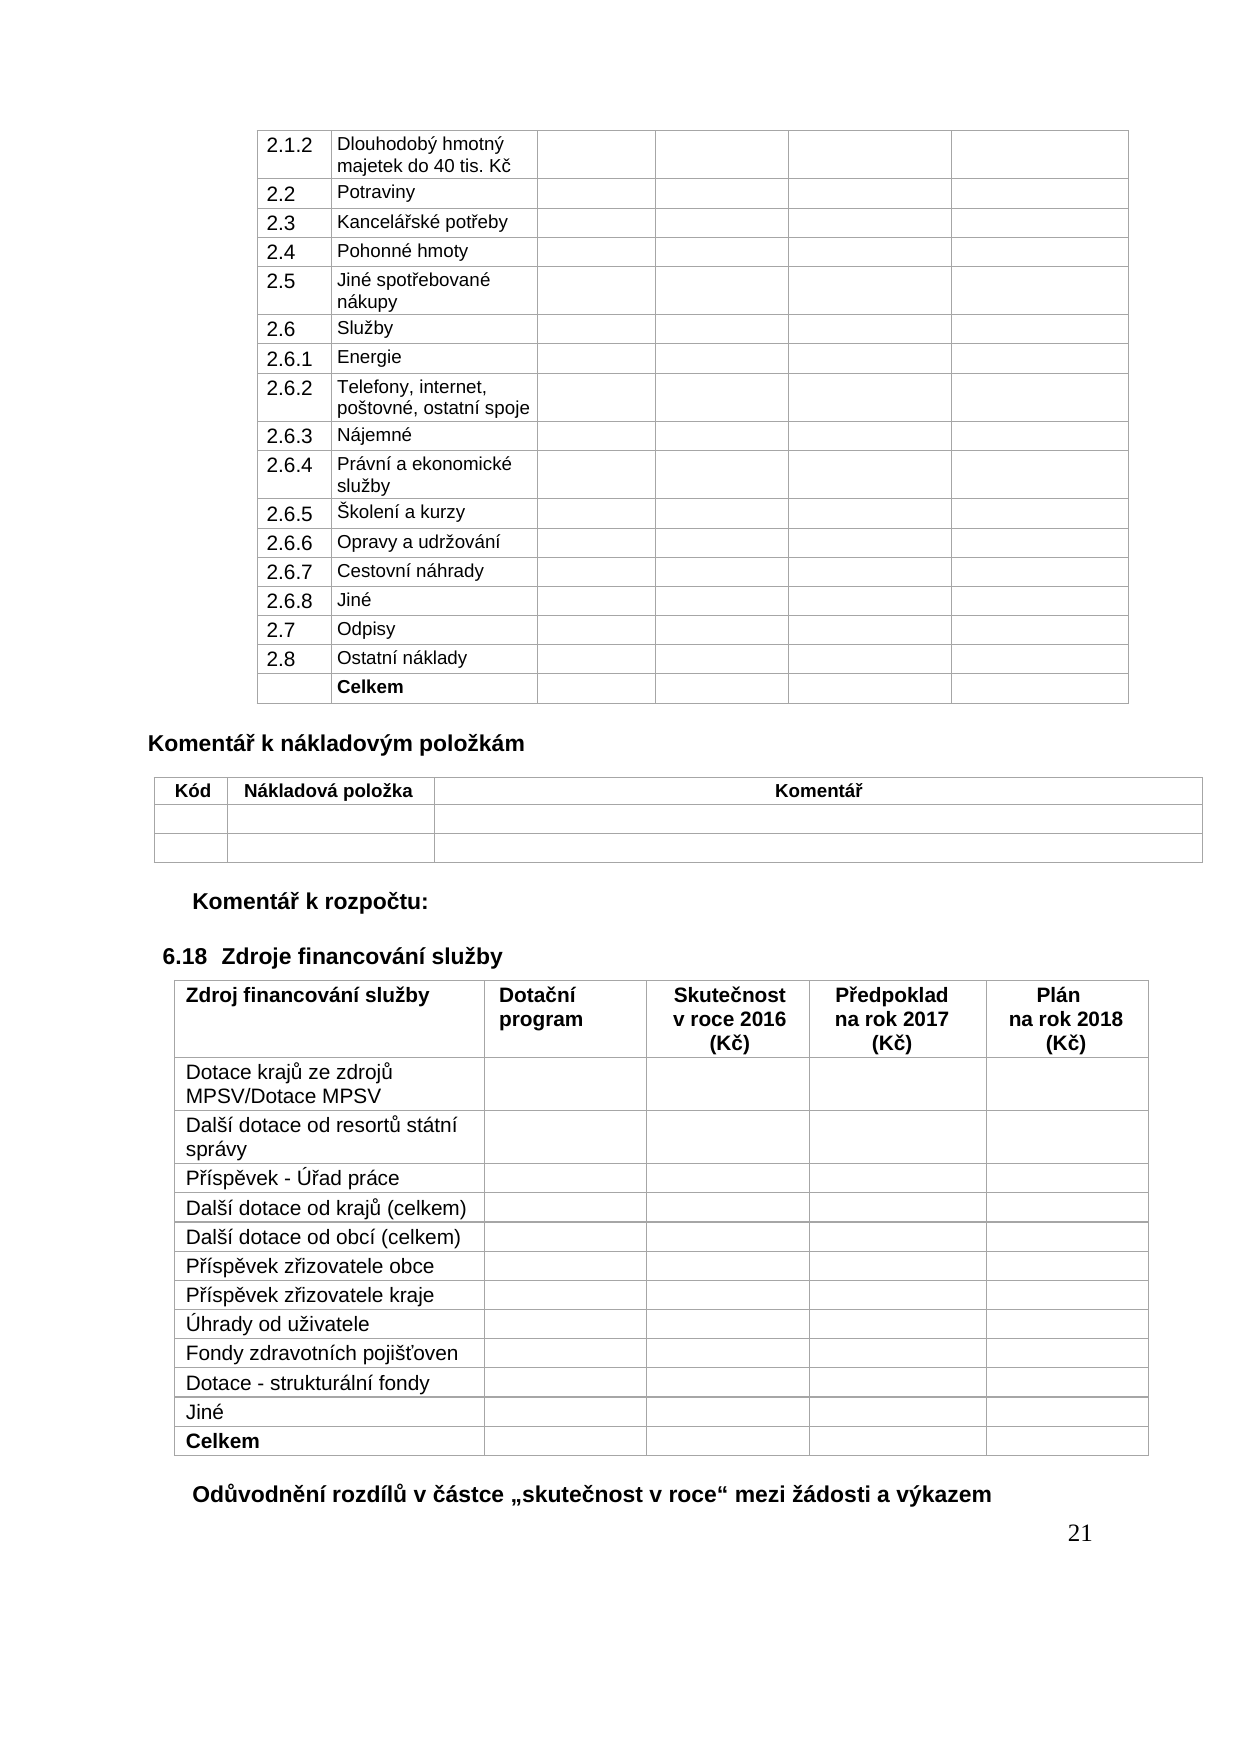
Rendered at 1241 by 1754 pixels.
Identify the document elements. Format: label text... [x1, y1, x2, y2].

table_cell [656, 315, 788, 343]
table_cell [485, 1223, 646, 1251]
table_cell [952, 209, 1128, 237]
table_cell [485, 1281, 646, 1309]
table_cell 2.3 [258, 209, 331, 237]
table_cell [485, 1058, 646, 1110]
table_cell [952, 587, 1128, 615]
table_cell 2.8 [258, 645, 331, 673]
table_cell [647, 1111, 809, 1163]
table_cell [987, 1193, 1148, 1221]
table_cell [789, 529, 951, 557]
table_cell [647, 1398, 809, 1426]
table_cell Právní a ekonomické služby [332, 451, 537, 498]
table_cell [810, 1368, 986, 1396]
table_cell [647, 1310, 809, 1338]
table_cell [810, 1339, 986, 1367]
table_cell Ostatní náklady [332, 645, 537, 673]
table_cell [647, 1058, 809, 1110]
table_cell [538, 558, 655, 586]
table_cell [810, 1058, 986, 1110]
table_header Skutečnost v roce 2016 (Kč) [647, 981, 809, 1057]
table_cell [789, 451, 951, 498]
table_cell [952, 645, 1128, 673]
table_cell [789, 315, 951, 343]
table_cell 2.2 [258, 179, 331, 207]
table_cell [656, 344, 788, 372]
table_cell [538, 374, 655, 421]
table_cell [789, 499, 951, 527]
table_cell [789, 179, 951, 207]
table_cell Příspěvek - Úřad práce [175, 1164, 484, 1192]
table_cell [656, 616, 788, 644]
table_cell [656, 374, 788, 421]
table_cell [810, 1164, 986, 1192]
table_cell [656, 558, 788, 586]
table_cell [155, 805, 227, 833]
table_header Plán na rok 2018 (Kč) [987, 981, 1148, 1057]
table_cell [789, 422, 951, 450]
table_cell [435, 805, 1202, 833]
table_cell Opravy a udržování [332, 529, 537, 557]
table_cell Odpisy [332, 616, 537, 644]
table_cell [952, 374, 1128, 421]
table_cell [987, 1164, 1148, 1192]
table_cell [656, 674, 788, 702]
table_cell 2.6.5 [258, 499, 331, 527]
table_cell [952, 179, 1128, 207]
table_cell [987, 1427, 1148, 1455]
table_cell 2.6.1 [258, 344, 331, 372]
table_cell [952, 674, 1128, 702]
table_cell [538, 131, 655, 178]
table_cell [485, 1427, 646, 1455]
table_cell [952, 238, 1128, 266]
table_cell [952, 529, 1128, 557]
table_cell [987, 1252, 1148, 1280]
table_cell Služby [332, 315, 537, 343]
table_cell [952, 267, 1128, 314]
table_cell Fondy zdravotních pojišťoven [175, 1339, 484, 1367]
table_cell [485, 1339, 646, 1367]
table_cell [789, 209, 951, 237]
table_cell [538, 499, 655, 527]
table_cell [538, 209, 655, 237]
table_cell [656, 529, 788, 557]
table_cell [656, 422, 788, 450]
table_cell [647, 1427, 809, 1455]
table_cell Celkem [332, 674, 537, 702]
table_cell 2.4 [258, 238, 331, 266]
table_cell 2.6.7 [258, 558, 331, 586]
table_cell [987, 1281, 1148, 1309]
table_cell [810, 1111, 986, 1163]
table_cell [789, 344, 951, 372]
table_cell [789, 674, 951, 702]
table_cell [647, 1164, 809, 1192]
table_cell [538, 674, 655, 702]
table_cell [656, 645, 788, 673]
table_cell Další dotace od obcí (celkem) [175, 1223, 484, 1251]
table_cell [789, 238, 951, 266]
table_cell [810, 1398, 986, 1426]
table_header Předpoklad na rok 2017 (Kč) [810, 981, 986, 1057]
table_cell Příspěvek zřizovatele kraje [175, 1281, 484, 1309]
table_cell [538, 451, 655, 498]
table_cell [810, 1310, 986, 1338]
table_cell [656, 209, 788, 237]
table_header Komentář [435, 778, 1202, 804]
table_cell Cestovní náhrady [332, 558, 537, 586]
table_cell Úhrady od uživatele [175, 1310, 484, 1338]
table_cell [987, 1398, 1148, 1426]
table_cell Dotace - strukturální fondy [175, 1368, 484, 1396]
table_cell [228, 805, 434, 833]
table_cell [538, 587, 655, 615]
table_cell 2.6.6 [258, 529, 331, 557]
table_cell [656, 451, 788, 498]
table_cell Dlouhodobý hmotný majetek do 40 tis. Kč [332, 131, 537, 178]
table_cell Jiné spotřebované nákupy [332, 267, 537, 314]
table_header Nákladová položka [228, 778, 434, 804]
table_cell [987, 1368, 1148, 1396]
table_cell [952, 422, 1128, 450]
table_cell 2.6 [258, 315, 331, 343]
table_cell [810, 1427, 986, 1455]
table_cell [656, 179, 788, 207]
table_cell Pohonné hmoty [332, 238, 537, 266]
table_cell [952, 558, 1128, 586]
table_cell [810, 1193, 986, 1221]
table_cell 2.7 [258, 616, 331, 644]
table_cell [538, 344, 655, 372]
table_cell [789, 558, 951, 586]
table_cell [485, 1310, 646, 1338]
table_cell [656, 131, 788, 178]
table_cell [538, 616, 655, 644]
table_cell 2.6.4 [258, 451, 331, 498]
table_cell Dotace krajů ze zdrojů MPSV/Dotace MPSV [175, 1058, 484, 1110]
table_cell [538, 267, 655, 314]
table_cell [789, 587, 951, 615]
table_cell [656, 267, 788, 314]
table_cell [435, 834, 1202, 862]
table_cell [987, 1310, 1148, 1338]
table_cell 2.6.3 [258, 422, 331, 450]
table_cell Kancelářské potřeby [332, 209, 537, 237]
table_cell [538, 645, 655, 673]
table_cell [952, 131, 1128, 178]
table_cell [538, 529, 655, 557]
table_cell [952, 499, 1128, 527]
text 6.18 Zdroje financování služby [162, 943, 1092, 970]
table_cell Další dotace od krajů (celkem) [175, 1193, 484, 1221]
table_cell Další dotace od resortů státní správy [175, 1111, 484, 1163]
table_cell [647, 1223, 809, 1251]
table_cell [789, 645, 951, 673]
table_cell [538, 315, 655, 343]
table_cell [485, 1398, 646, 1426]
table_cell 2.6.2 [258, 374, 331, 421]
table_cell [647, 1193, 809, 1221]
table_header Zdroj financování služby [175, 981, 484, 1057]
table_cell [987, 1111, 1148, 1163]
table_cell [647, 1252, 809, 1280]
text Odůvodnění rozdílů v částce „skutečnost v roce“ mezi žádosti a výkazem [192, 1481, 1092, 1507]
table_cell [485, 1193, 646, 1221]
table_cell [656, 238, 788, 266]
table_header Kód [155, 778, 227, 804]
table_cell [485, 1252, 646, 1280]
table_cell [952, 344, 1128, 372]
table_cell 2.5 [258, 267, 331, 314]
table_cell Jiné [332, 587, 537, 615]
table_cell Jiné [175, 1398, 484, 1426]
table_cell [952, 315, 1128, 343]
table_cell [538, 179, 655, 207]
table_cell Školení a kurzy [332, 499, 537, 527]
table_cell Potraviny [332, 179, 537, 207]
table_header Dotační program [485, 981, 646, 1057]
table_cell Příspěvek zřizovatele obce [175, 1252, 484, 1280]
table_cell 2.6.8 [258, 587, 331, 615]
table_cell [656, 499, 788, 527]
table_cell Nájemné [332, 422, 537, 450]
table_cell [810, 1281, 986, 1309]
table_cell [952, 616, 1128, 644]
table_cell [789, 131, 951, 178]
list Komentář k nákladovým položkám [148, 730, 1092, 756]
table_cell [647, 1281, 809, 1309]
table_cell [647, 1368, 809, 1396]
table_cell [987, 1339, 1148, 1367]
table_cell Energie [332, 344, 537, 372]
table_cell [155, 834, 227, 862]
table_cell [987, 1058, 1148, 1110]
table_cell [485, 1164, 646, 1192]
table_cell [789, 267, 951, 314]
table_cell [538, 238, 655, 266]
table_cell [485, 1111, 646, 1163]
table_cell [789, 616, 951, 644]
table_cell [656, 587, 788, 615]
table_cell [485, 1368, 646, 1396]
table_cell Celkem [175, 1427, 484, 1455]
table_cell [952, 451, 1128, 498]
table_cell 2.1.2 [258, 131, 331, 178]
table_cell [987, 1223, 1148, 1251]
table_cell [789, 374, 951, 421]
table_cell [258, 674, 331, 702]
table_cell [647, 1339, 809, 1367]
table_cell [228, 834, 434, 862]
table_cell [810, 1223, 986, 1251]
table_cell [538, 422, 655, 450]
table_cell [810, 1252, 986, 1280]
table_cell Telefony, internet, poštovné, ostatní spoje [332, 374, 537, 421]
text Komentář k rozpočtu: [192, 888, 1092, 914]
